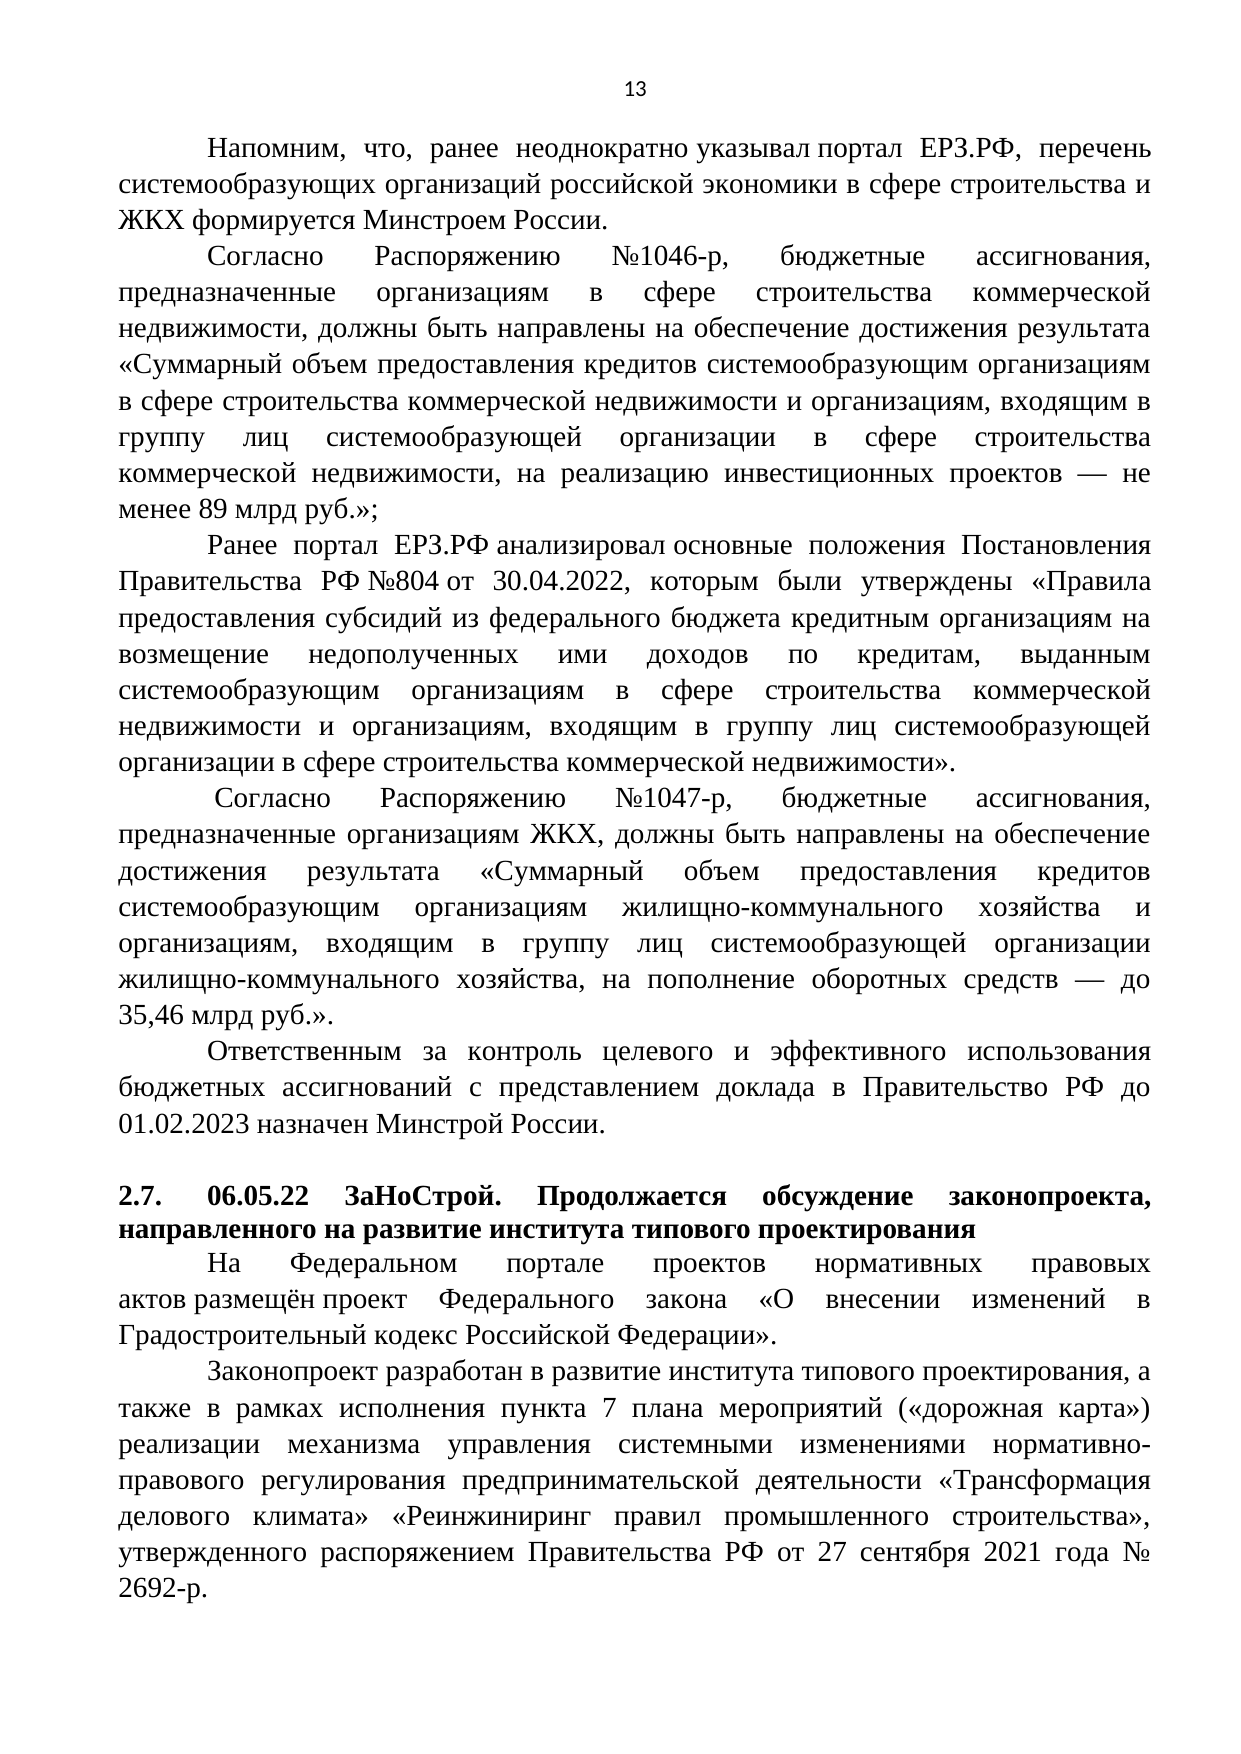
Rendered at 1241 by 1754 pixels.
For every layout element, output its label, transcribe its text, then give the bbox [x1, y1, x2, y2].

text Согласно Распоряжению №1046-р, бюджетные ассигнования, предназначенные организациям в сфере строительства коммерческой недвижимости, должны быть направлены на обеспечение достижения результата «Суммарный объем предоставления кредитов системообразующим организациям в сфере строительства коммерческой недвижимости и организациям, входящим в группу лиц системообразующей организации в сфере строительства коммерческой недвижимости, на реализацию инвестиционных проектов — не менее 89 млрд руб.»; [118, 238, 1152, 525]
text Ответственным за контроль целевого и эффективного использования бюджетных ассигнований с представлением доклада в Правительство РФ до 01.02.2023 назначен Минстрой России. [118, 1033, 1152, 1139]
text Напомним, что, ранее неоднократно указывал портал ЕРЗ.РФ, перечень системообразующих организаций российской экономики в сфере строительства и ЖКХ формируется Минстроем России. [118, 130, 1152, 236]
text Ранее портал ЕРЗ.РФ анализировал основные положения Постановления Правительства РФ №804 от 30.04.2022, которым были утверждены «Правила предоставления субсидий из федерального бюджета кредитным организациям на возмещение недополученных ими доходов по кредитам, выданным системообразующим организациям в сфере строительства коммерческой недвижимости и организациям, входящим в группу лиц системообразующей организации в сфере строительства коммерческой недвижимости». [118, 527, 1152, 778]
text Согласно Распоряжению №1047-р, бюджетные ассигнования, предназначенные организациям ЖКХ, должны быть направлены на обеспечение достижения результата «Суммарный объем предоставления кредитов системообразующим организациям жилищно-коммунального хозяйства и организациям, входящим в группу лиц системообразующей организации жилищно-коммунального хозяйства, на пополнение оборотных средств — до 35,46 млрд руб.». [118, 780, 1152, 1031]
text На Федеральном портале проектов нормативных правовых актов размещён проект Федерального закона «О внесении изменений в Градостроительный кодекс Российской Федерации». [118, 1245, 1152, 1351]
subtitle 06.05.22 ЗаНоСтрой. Продолжается обсуждение законопроекта, направленного на развитие института типового проектирования [118, 1178, 1152, 1245]
text Законопроект разработан в развитие института типового проектирования, а также в рамках исполнения пункта 7 плана мероприятий («дорожная карта») реализации механизма управления системными изменениями нормативно-правового регулирования предпринимательской деятельности «Трансформация делового климата» «Реинжиниринг правил промышленного строительства», утвержденного распоряжением Правительства РФ от 27 сентября 2021 года № 2692-р. [118, 1353, 1152, 1604]
